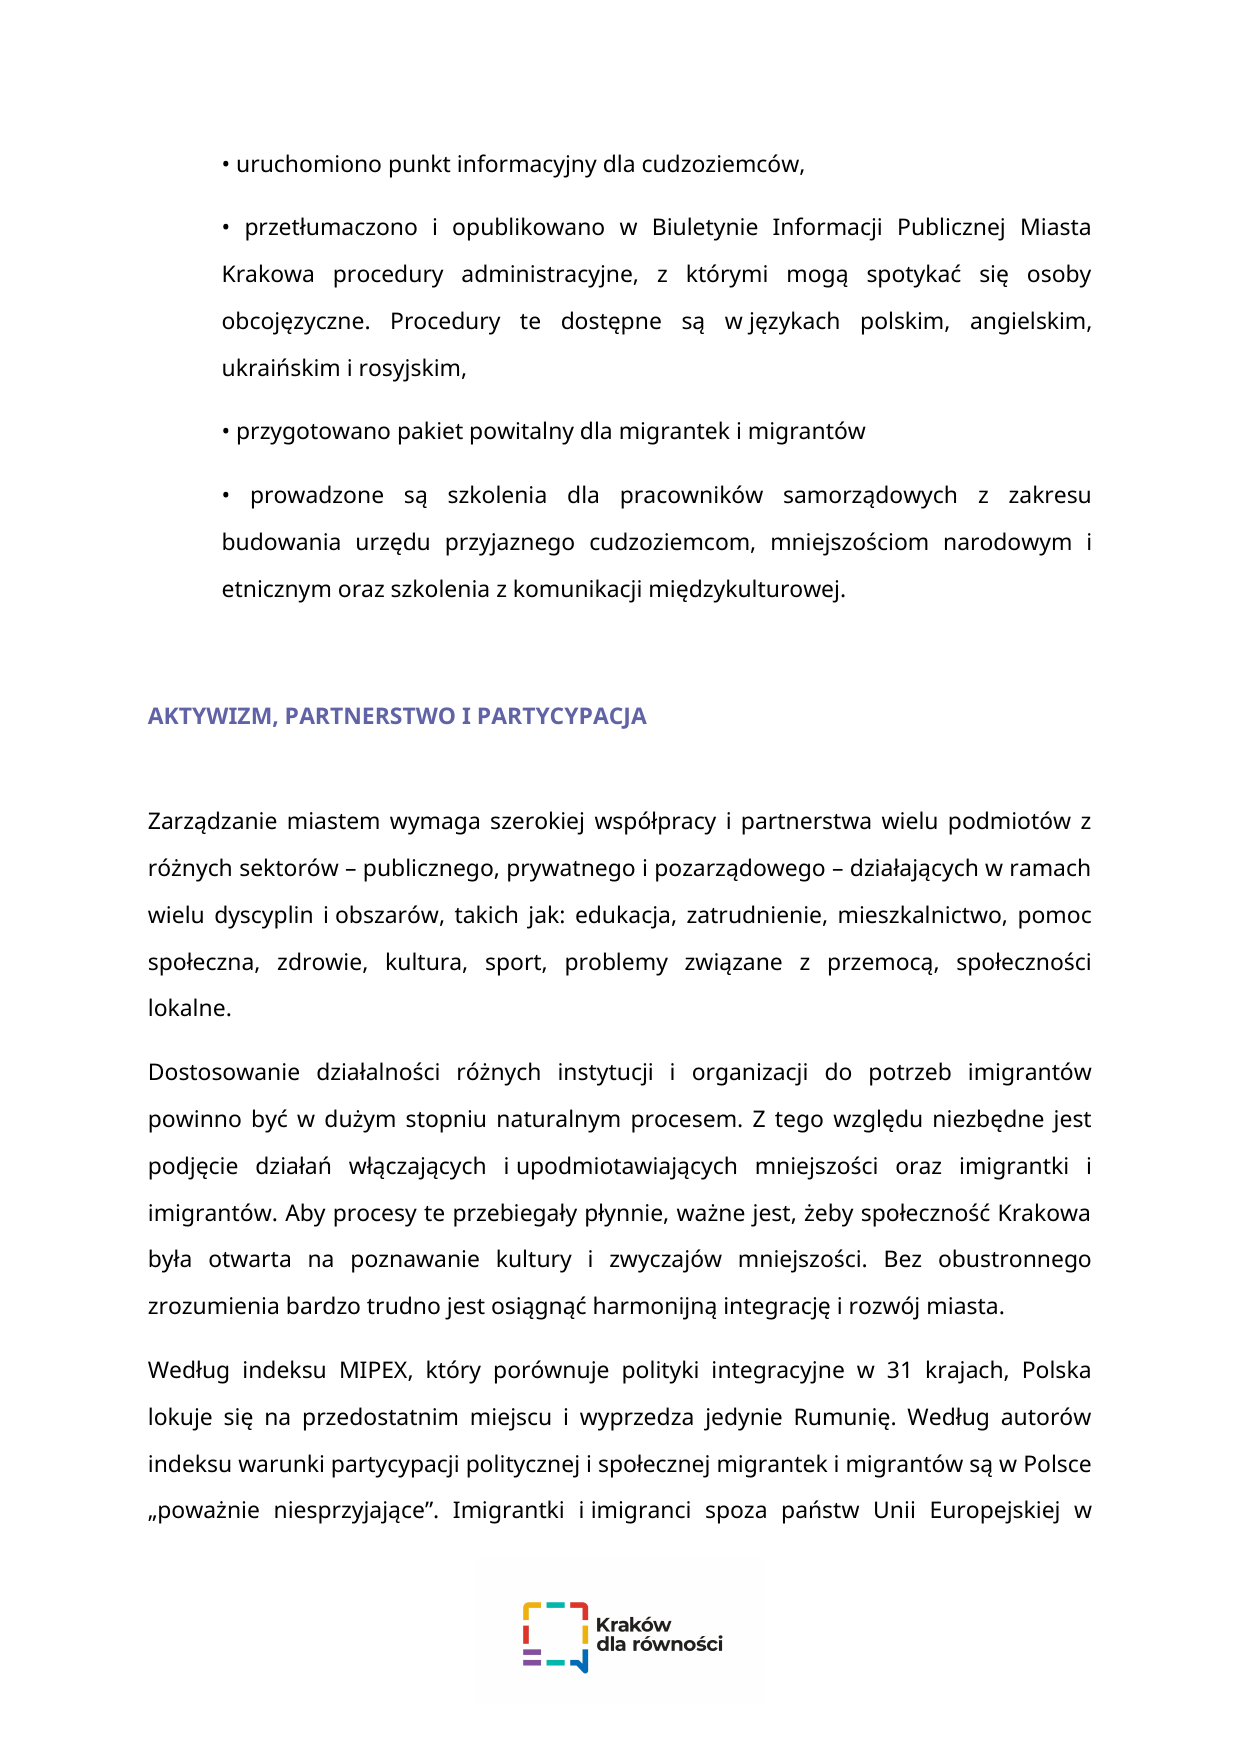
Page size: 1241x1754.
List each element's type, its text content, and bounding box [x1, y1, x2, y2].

text Dostosowanie działalności różnych instytucji i organizacji do potrzeb imigrantów powinno być w dużym stopniu naturalnym procesem. Z tego względu niezbędne jest podjęcie działań włączających i upodmiotawiających mniejszości oraz imigrantki i imigrantów. Aby procesy te przebiegały płynnie, ważne jest, żeby społeczność Krakowa była otwarta na poznawanie kultury i zwyczajów mniejszości. Bez obustronnego zrozumienia bardzo trudno jest osiągnąć harmonijną integrację i rozwój miasta. [148, 1056, 1093, 1322]
text AKTYWIZM, PARTNERSTWO I PARTYCYPACJA [148, 700, 1093, 731]
text • prowadzone są szkolenia dla pracowników samorządowych z zakresu budowania urzędu przyjaznego cudzoziemcom, mniejszościom narodowym i etnicznym oraz szkolenia z komunikacji międzykulturowej. [221, 479, 1093, 604]
picture [475, 1558, 765, 1704]
text Zarządzanie miastem wymaga szerokiej współpracy i partnerstwa wielu podmiotów z różnych sektorów – publicznego, prywatnego i pozarządowego – działających w ramach wielu dyscyplin i obszarów, takich jak: edukacja, zatrudnienie, mieszkalnictwo, pomoc społeczna, zdrowie, kultura, sport, problemy związane z przemocą, społeczności lokalne. [148, 805, 1093, 1024]
text • uruchomiono punkt informacyjny dla cudzoziemców, [221, 148, 1093, 179]
text • przygotowano pakiet powitalny dla migrantek i migrantów [221, 415, 1093, 447]
text • przetłumaczono i opublikowano w Biuletynie Informacji Publicznej Miasta Krakowa procedury administracyjne, z którymi mogą spotykać się osoby obcojęzyczne. Procedury te dostępne są w językach polskim, angielskim, ukraińskim i rosyjskim, [221, 211, 1093, 383]
